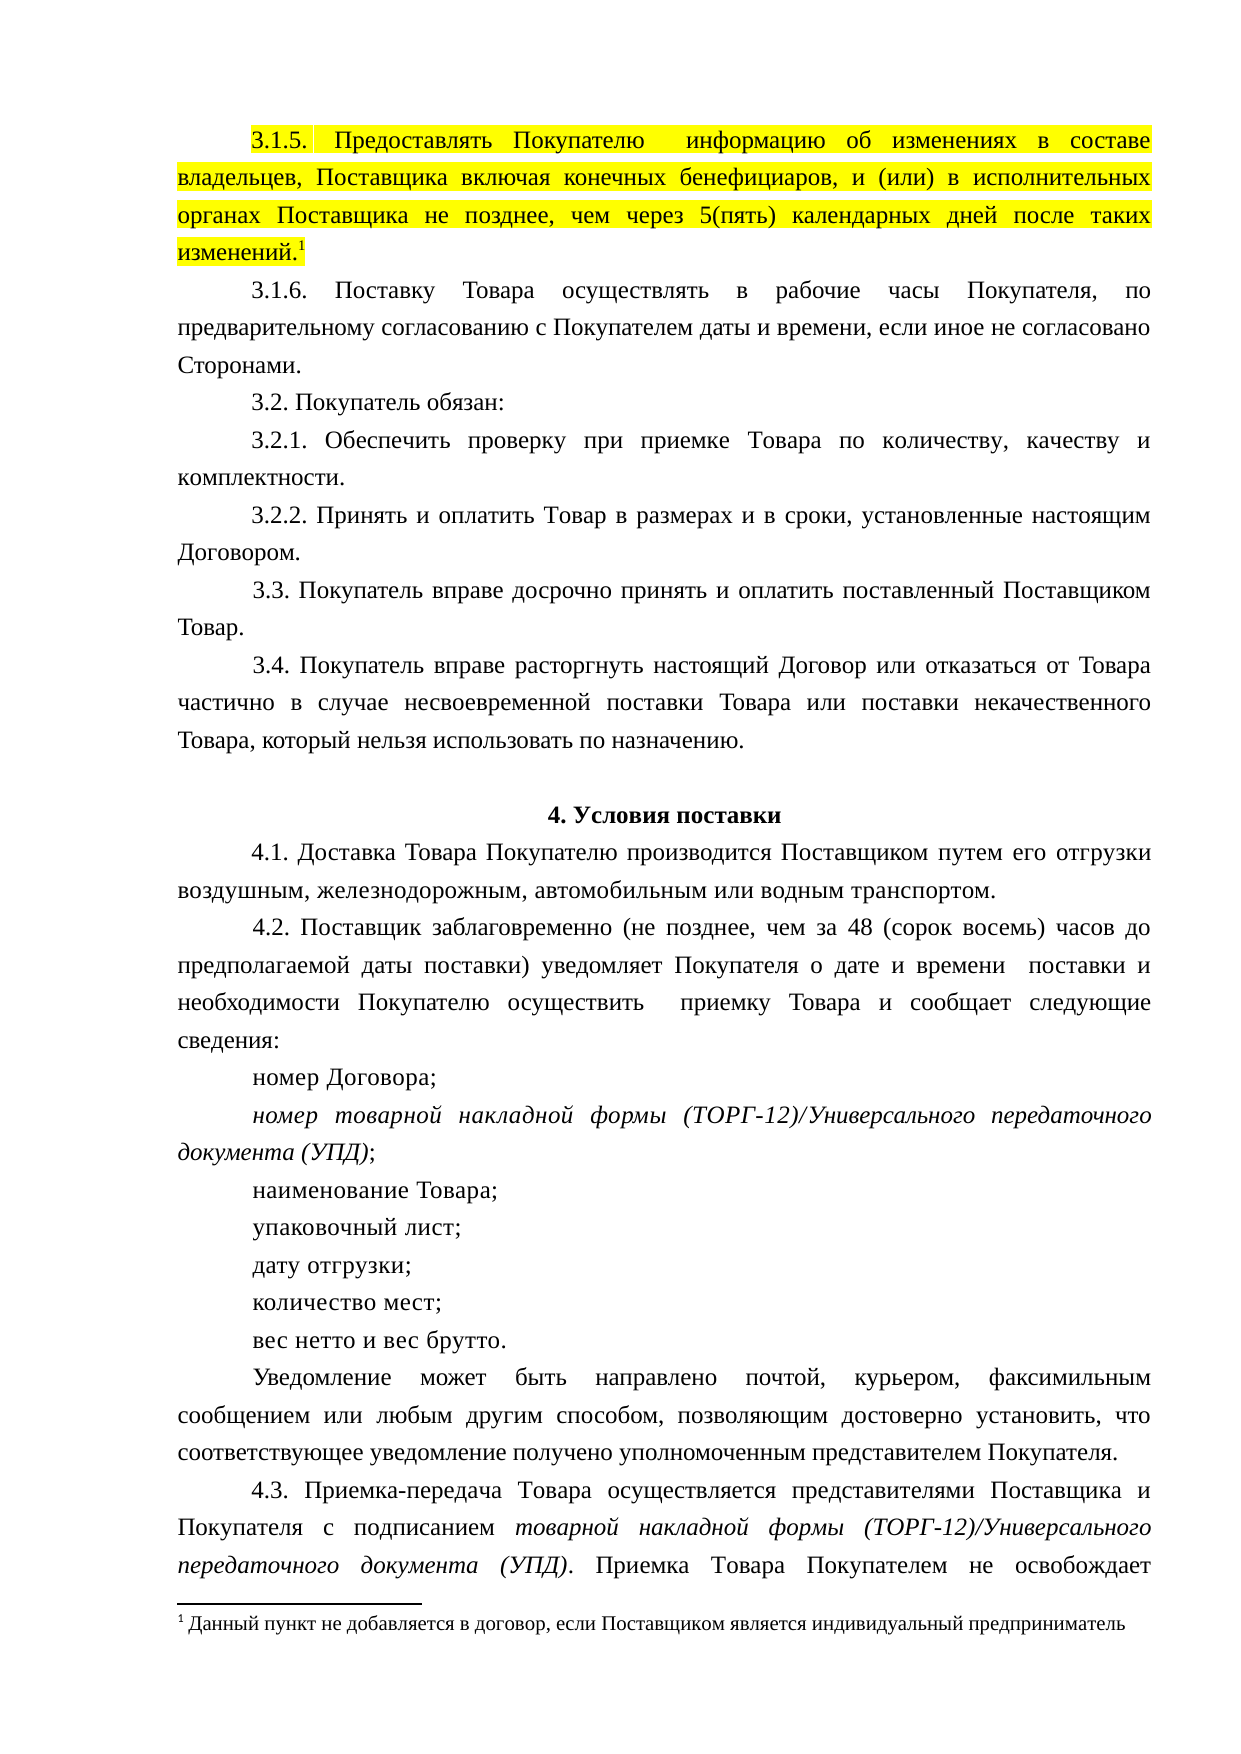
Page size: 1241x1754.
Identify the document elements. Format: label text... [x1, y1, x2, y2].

text Уведомление может быть направлено почтой, курьером, факсимильным сообщением или любым другим способом, позволяющим достоверно установить, что соответствующее уведомление получено уполномоченным представителем Покупателя. [177, 1356, 1152, 1468]
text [177, 1468, 1152, 1581]
text 3.2.2. Принять и оплатить Товар в размерах и в сроки, установленные настоящим Договором. [177, 493, 1152, 568]
text 3.4. Покупатель вправе расторгнуть настоящий Договор или отказаться от Товара частично в случае несвоевременной поставки Товара или поставки некачественного Товара, который нельзя использовать по назначению. [177, 716, 1152, 756]
text количество мест; [177, 1281, 1152, 1318]
text упаковочный лист; [177, 1206, 1152, 1243]
text наименование Товара; [177, 1168, 1152, 1206]
text 4.2. Поставщик заблаговременно (не позднее, чем за 48 (сорок восемь) часов до предполагаемой даты поставки) уведомляет Покупателя о дате и времени поставки и необходимости Покупателю осуществить приемку Товара и сообщает следующие сведения: [177, 906, 1152, 1056]
text номер Договора; [177, 1056, 1152, 1093]
text 4. Условия поставки [177, 793, 1152, 831]
text 3.1.5. Предоставлять Покупателю информацию об изменениях в составе владельцев, Поставщика включая конечных бенефициаров, и (или) в исполнительных органах Поставщика не позднее, чем через 5(пять) календарных дней после таких изменений. [177, 118, 1152, 162]
text дату отгрузки; [177, 1243, 1152, 1281]
text 3.2. Покупатель обязан: [177, 381, 1152, 418]
text 3.4. Покупатель вправе расторгнуть настоящий Договор или отказаться от Товара частично в случае несвоевременной поставки Товара или поставки некачественного Товара, который нельзя использовать по назначению. [177, 643, 1152, 687]
text 3.1.5. Предоставлять Покупателю информацию об изменениях в составе владельцев, Поставщика включая конечных бенефициаров, и (или) в исполнительных органах Поставщика не позднее, чем через 5(пять) календарных дней после таких изменений. [177, 228, 1152, 268]
text номер товарной накладной формы (ТОРГ-12)/Универсального передаточного документа (УПД); [177, 1093, 1152, 1168]
text 3.1.6. Поставку Товара осуществлять в рабочие часы Покупателя, по предварительному согласованию с Покупателем даты и времени, если иное не согласовано Сторонами. [177, 268, 1152, 381]
text вес нетто и вес брутто. [177, 1318, 1152, 1356]
text 3.3. Покупатель вправе досрочно принять и оплатить поставленный Поставщиком Товар. [177, 568, 1152, 643]
text 3.2.1. Обеспечить проверку при приемке Товара по количеству, качеству и комплектности. [177, 418, 1152, 493]
text 4.1. Доставка Товара Покупателю производится Поставщиком путем его отгрузки воздушным, железнодорожным, автомобильным или водным транспортом. [177, 831, 1152, 906]
